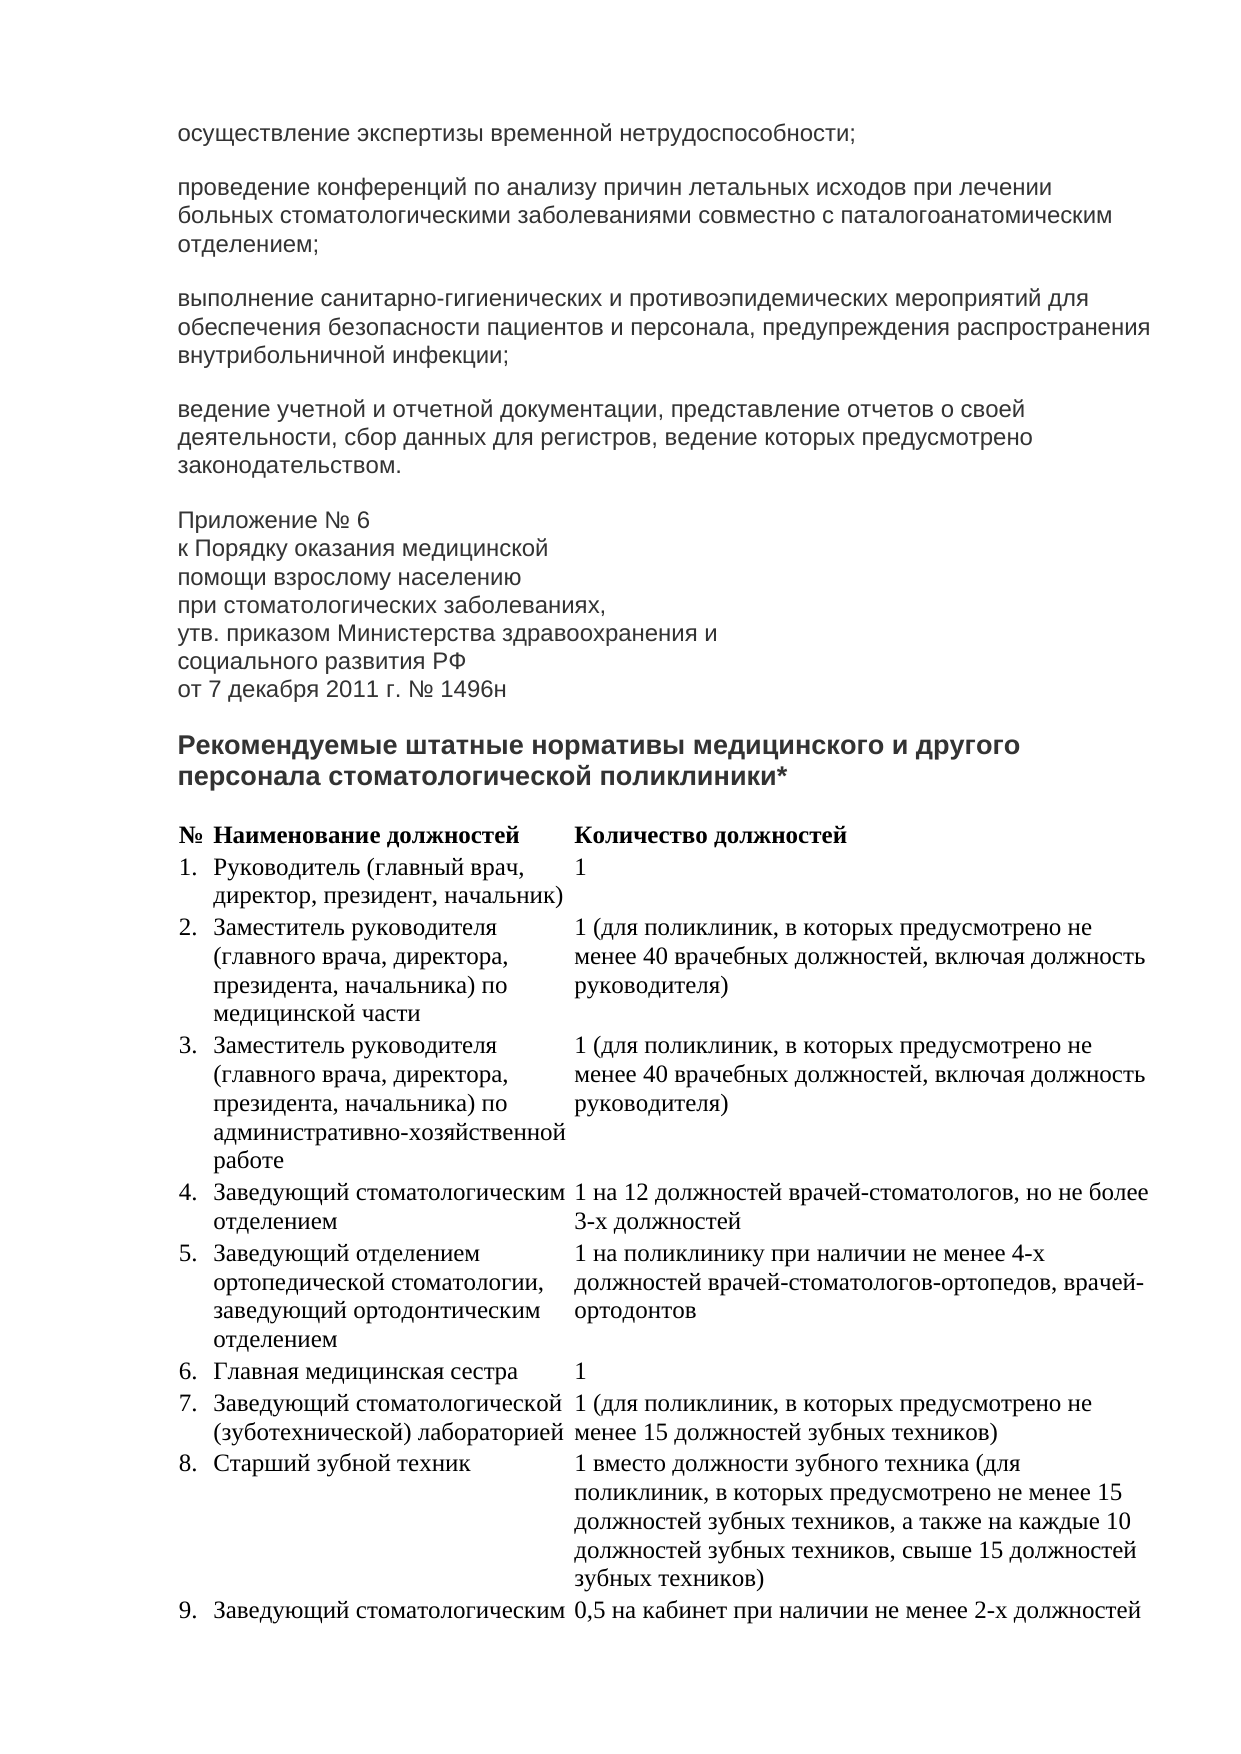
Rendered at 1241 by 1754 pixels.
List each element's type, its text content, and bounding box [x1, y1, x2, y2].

table_cell Старший зубной техник [212, 1447, 573, 1594]
text Приложение № 6 к Порядку оказания медицинской помощи взрослому населению при стоматологических заболеваниях, утв. приказом Министерства здравоохранения и социального развития РФ от 7 декабря 2011 г. № 1496н [177, 506, 1152, 702]
table_cell Заместитель руководителя (главного врача, директора, президента, начальника) по административно-хозяйственной работе [212, 1029, 573, 1176]
table_cell 3. [177, 1029, 212, 1176]
table_cell Заведующий отделением ортопедической стоматологии, заведующий ортодонтическим отделением [212, 1236, 573, 1354]
text проведение конференций по анализу причин летальных исходов при лечении больных стоматологическими заболеваниями совместно с паталогоанатомическим отделением; [177, 173, 1152, 257]
table_cell 1 (для поликлиник, в которых предусмотрено не менее 15 должностей зубных техников) [573, 1386, 1152, 1447]
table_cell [573, 1594, 1152, 1626]
table_cell 1 [573, 1354, 1152, 1386]
table_cell 1 на поликлинику при наличии не менее 4-х должностей врачей-стоматологов-ортопедов, врачей-ортодонтов [573, 1236, 1152, 1354]
table_cell 7. [177, 1386, 212, 1447]
table_header Наименование должностей [212, 818, 573, 850]
table_cell 1 (для поликлиник, в которых предусмотрено не менее 40 врачебных должностей, включая должность руководителя) [573, 911, 1152, 1029]
table_header № [177, 818, 212, 850]
table_cell 8. [177, 1447, 212, 1594]
table_cell Заместитель руководителя (главного врача, директора, президента, начальника) по медицинской части [212, 911, 573, 1029]
text Рекомендуемые штатные нормативы медицинского и другого персонала стоматологической поликлиники* [177, 729, 1152, 792]
table_cell Заведующий стоматологической (зуботехнической) лабораторией [212, 1386, 573, 1447]
table_cell 6. [177, 1354, 212, 1386]
table_cell Главная медицинская сестра [212, 1354, 573, 1386]
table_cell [212, 1594, 573, 1626]
table_cell 2. [177, 911, 212, 1029]
table_cell 1 на 12 должностей врачей-стоматологов, но не более 3-х должностей [573, 1176, 1152, 1236]
text ведение учетной и отчетной документации, представление отчетов о своей деятельности, сбор данных для регистров, ведение которых предусмотрено законодательством. [177, 395, 1152, 479]
table_cell 1 вместо должности зубного техника (для поликлиник, в которых предусмотрено не менее 15 должностей зубных техников, а также на каждые 10 должностей зубных техников, свыше 15 должностей зубных техников) [573, 1447, 1152, 1594]
table_cell Руководитель (главный врач, директор, президент, начальник) [212, 850, 573, 911]
table_cell 9. [177, 1594, 212, 1626]
table_cell 1 (для поликлиник, в которых предусмотрено не менее 40 врачебных должностей, включая должность руководителя) [573, 1029, 1152, 1176]
table_header Количество должностей [573, 818, 1152, 850]
table_cell Заведующий стоматологическим отделением [212, 1176, 573, 1236]
text осуществление экспертизы временной нетрудоспособности; [177, 118, 1152, 146]
table_cell 1. [177, 850, 212, 911]
text выполнение санитарно-гигиенических и противоэпидемических мероприятий для обеспечения безопасности пациентов и персонала, предупреждения распространения внутрибольничной инфекции; [177, 284, 1152, 368]
table_cell 1 [573, 850, 1152, 911]
table_cell 4. [177, 1176, 212, 1236]
table_cell 5. [177, 1236, 212, 1354]
